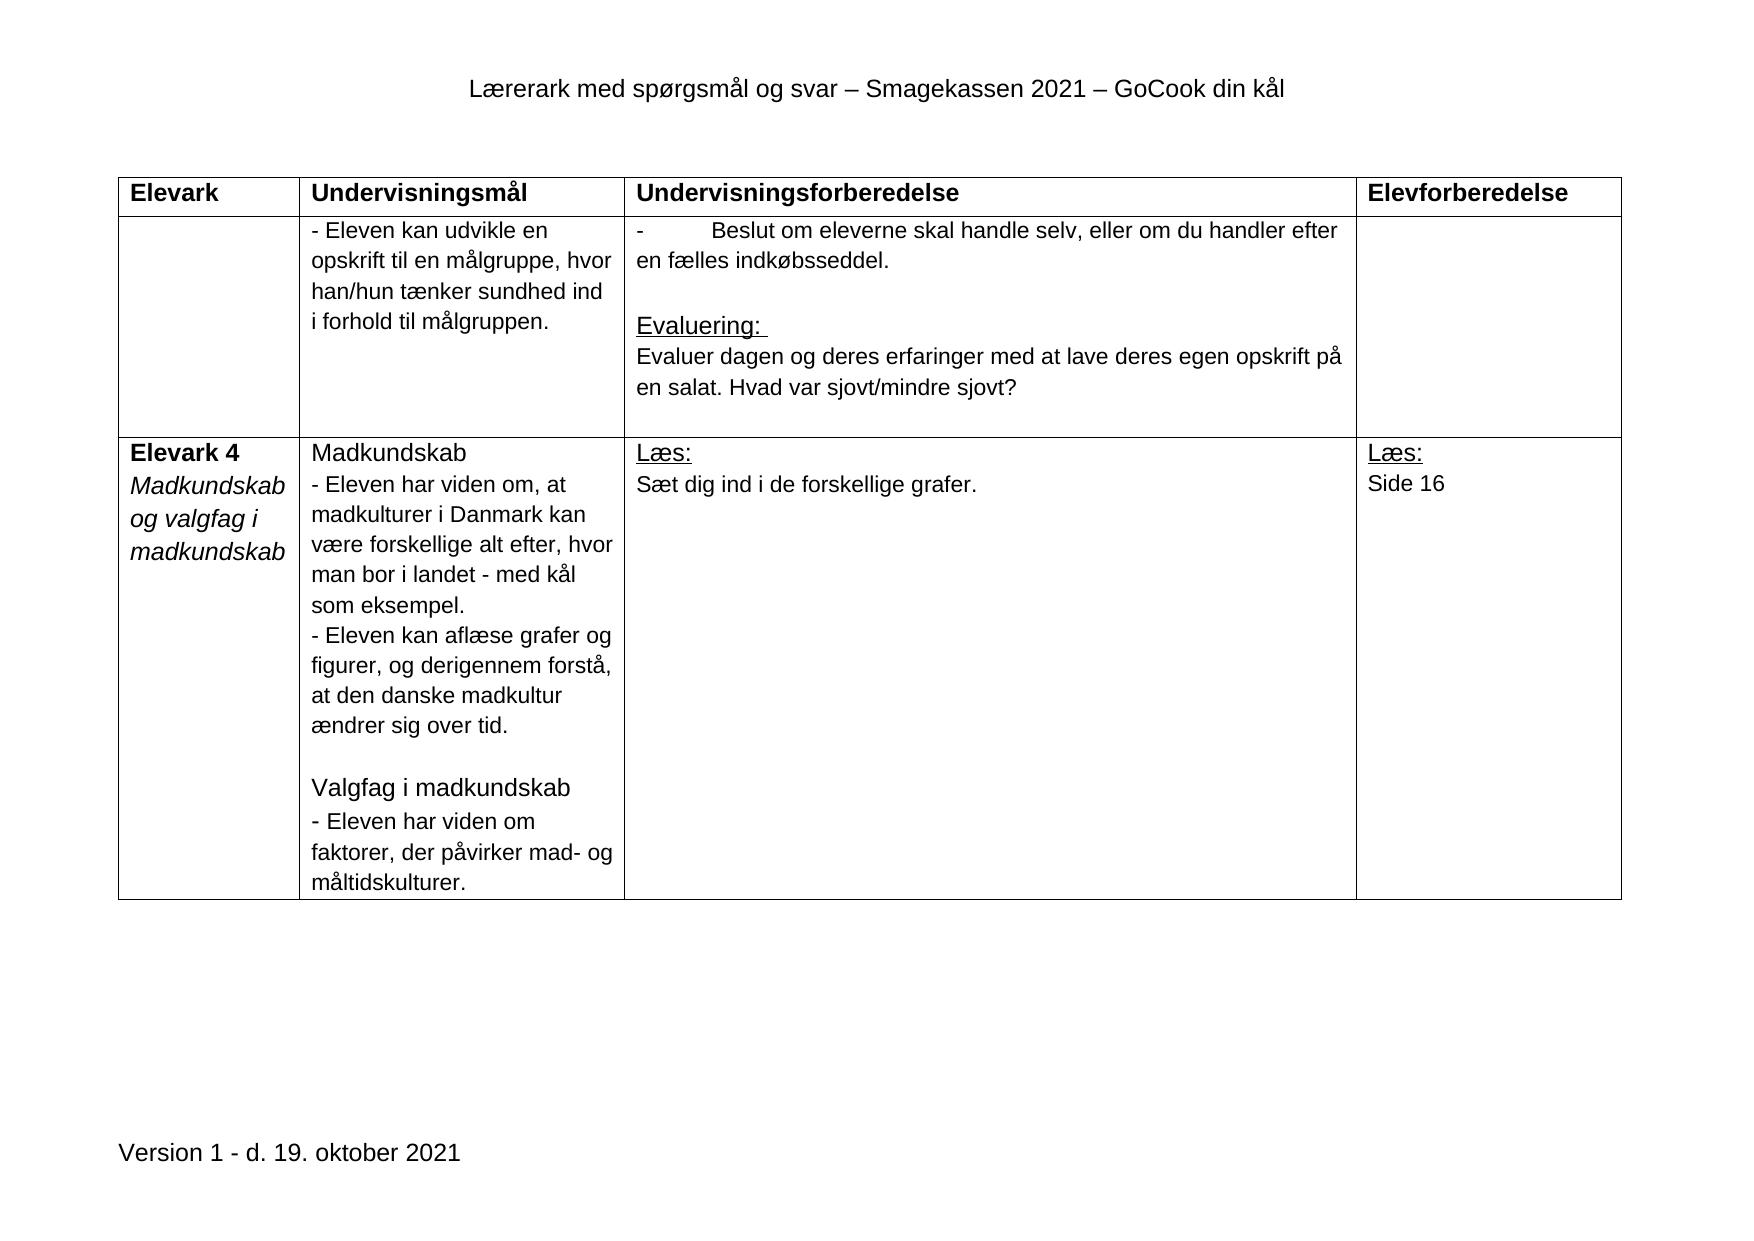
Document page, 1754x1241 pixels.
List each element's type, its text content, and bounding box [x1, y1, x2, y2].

table_cell Læs: Sæt dig ind i de forskellige grafer. [625, 438, 1356, 899]
table_header Undervisningsmål [300, 178, 624, 216]
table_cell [625, 217, 1356, 437]
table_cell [119, 217, 299, 437]
table_cell Madkundskab - Eleven har viden om, at madkulturer i Danmark kan være forskellige alt efter, hvor man bor i landet - med kål som eksempel. - Eleven kan aflæse grafer og figurer, og derigennem forstå, at den danske madkultur ændrer sig over tid. Valgfag i madkundskab - Eleven har viden om faktorer, der påvirker mad- og måltidskulturer. [300, 438, 624, 899]
table_header Undervisningsforberedelse [625, 178, 1356, 216]
table_header Elevark [119, 178, 299, 216]
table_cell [300, 217, 624, 437]
table_cell Elevark 4 Madkundskab og valgfag i madkundskab [119, 438, 299, 899]
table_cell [1357, 217, 1621, 437]
table_header Elevforberedelse [1357, 178, 1621, 216]
table_cell Læs: Side 16 [1357, 438, 1621, 899]
